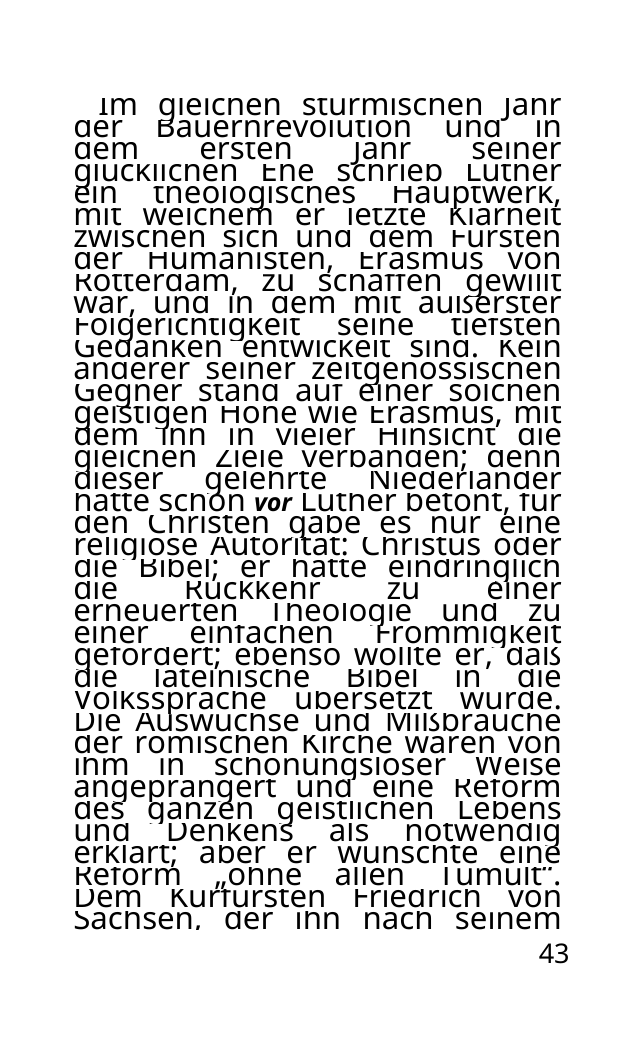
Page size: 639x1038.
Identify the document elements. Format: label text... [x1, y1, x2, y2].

text Im gleichen stürmischen Jahr der Bauernrevolution und in dem ersten Jahr seiner glücklichen Ehe schrieb Luther ein theologisches Hauptwerk, mit welchem er letzte Klarheit zwischen sich und dem Fürsten der Humanisten, Erasmus von Rotterdam, zu schaffen gewillt war, und in dem mit äußerster Folgerichtigkeit seine tiefsten Gedanken entwickelt sind. Kein anderer seiner zeitgenössischen Gegner stand auf einer solchen geistigen Höhe wie Erasmus, mit dem ihn in vieler Hinsicht die gleichen Ziele verbanden; denn dieser gelehrte Niederländer hatte schon vor Luther betont, für den Christen gäbe es nur eine religiöse Autorität: Christus oder die Bibel; er hatte eindringlich die Rückkehr zu einer erneuerten Theologie und zu einer einfachen Frömmigkeit gefordert; ebenso wollte er, daß die lateinische Bibel in die Volkssprache übersetzt würde. Die Auswüchse und Mißbräuche der römischen Kirche waren von ihm in schonungsloser Weise angeprangert und eine Reform des ganzen geistlichen Lebens und Denkens als notwendig erklärt; aber er wünschte eine Reform „ohne allen Tumult“. Dem Kurfürsten Friedrich von Sachsen, der ihn nach seinem Urteil über Luther befragte, erklärte er 1520 in seiner ironisch überlegenen Weise, Luther habe in zwei Stücken gesündigt: daß er dem Papste an die Krone und den Mönchen an die Bäuche gegriffen habe — dann be- zeidinete er als Ursache des römischen Hasses gegen Luther pfäffischen Haß gegen die Wissenschaft und tyrannische Anmaßung der Hierarchie, wie er überhaupt auch den höchsten kirchlichen Stellen gegenüber nicht mit Hohn und Spott sparte. Auf einen höflichen, fast demütigen Brief Luthers hin hatte Erasmus geantwortet: „Was mich betrifft, so halte ich midi möglichst neutral, damit ich die wiederaufblühenden Wissenschaften besser fördern kann; durch wohlwollende Bescheidenheit, die sich nichts vergibt, nützt man überhaupt mehr als durch leidenschaftliche Hitze.“ Dem [73, 98, 562, 930]
text 43 [538, 942, 569, 969]
